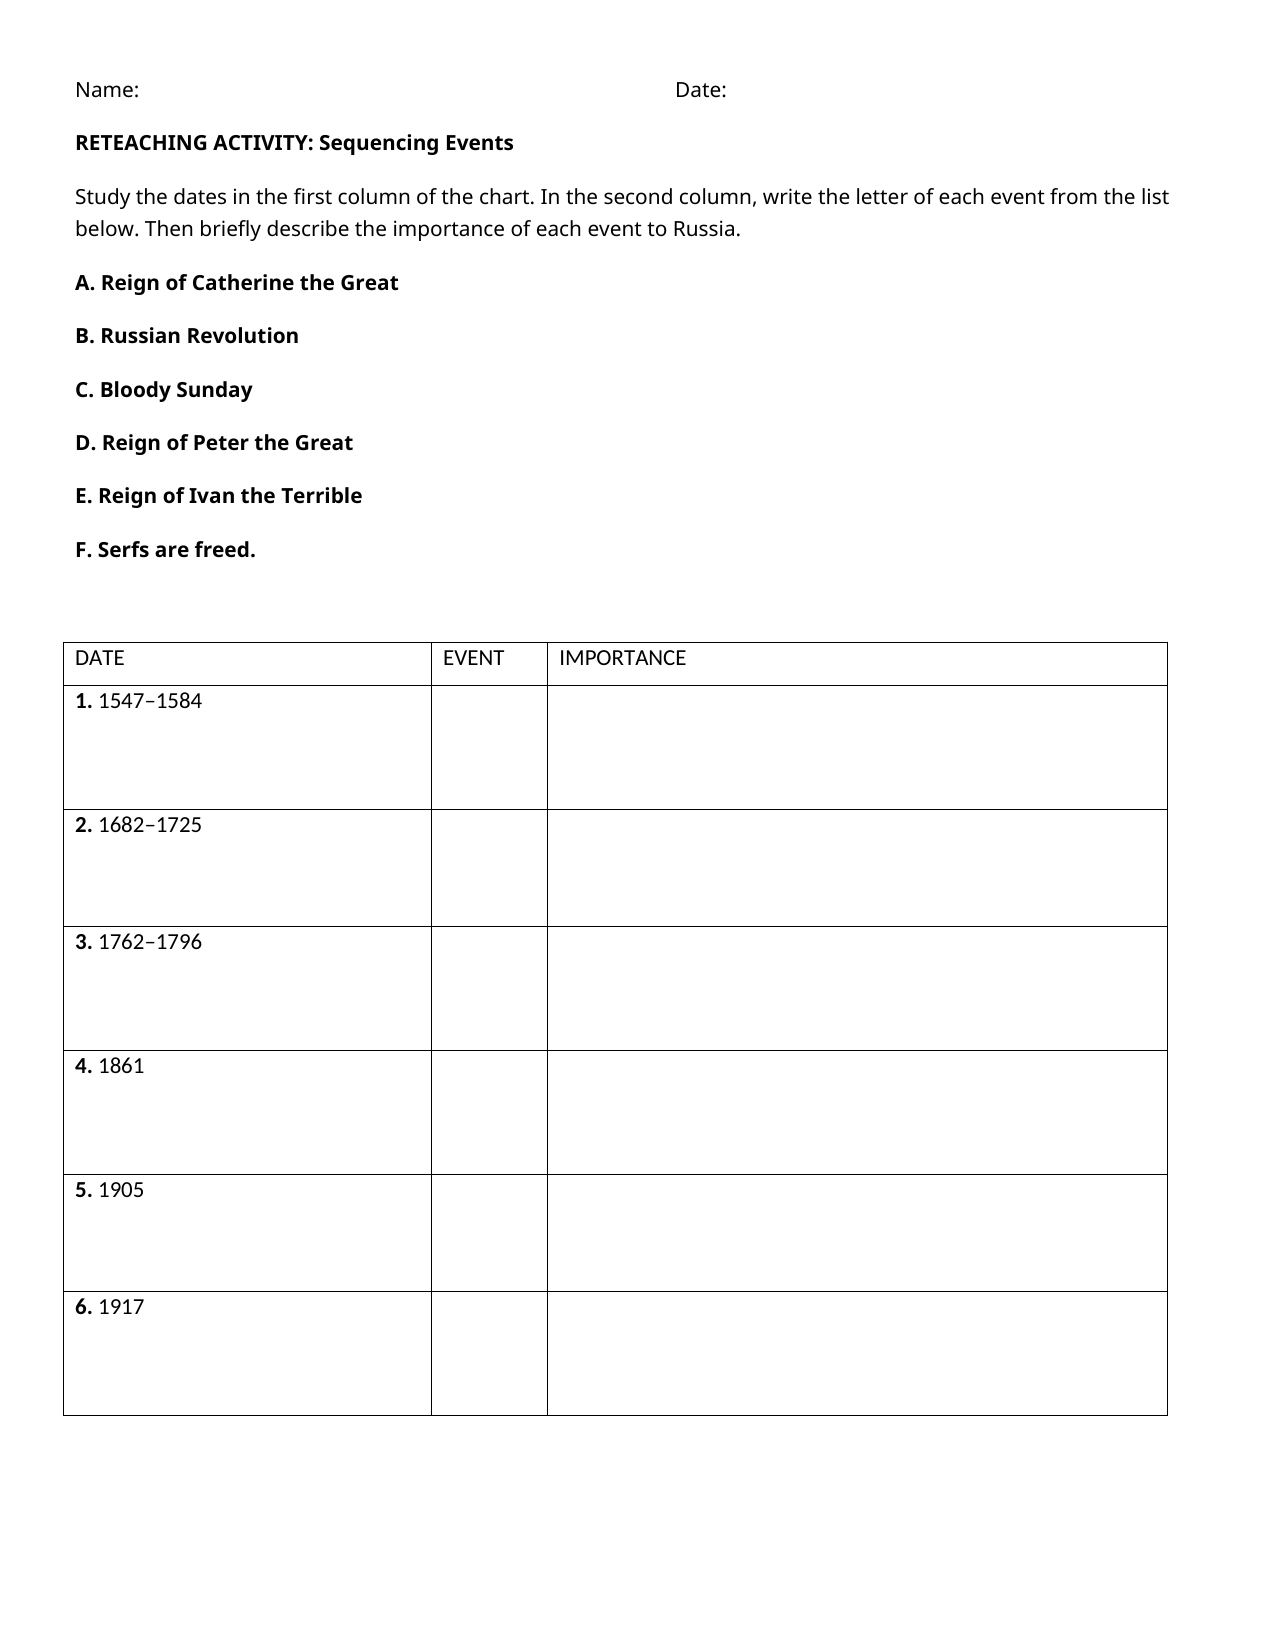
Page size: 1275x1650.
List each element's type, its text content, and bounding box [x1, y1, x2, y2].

table_cell 2. 1682–1725 [64, 810, 431, 926]
table_cell [548, 927, 1167, 1050]
table_cell [432, 1051, 547, 1174]
text C. Bloody Sunday [75, 375, 1200, 403]
table_cell [432, 927, 547, 1050]
table_cell 5. 1905 [64, 1175, 431, 1291]
table_cell 6. 1917 [64, 1292, 431, 1414]
table_cell [548, 1175, 1167, 1291]
table_cell [548, 810, 1167, 926]
table_cell 4. 1861 [64, 1051, 431, 1174]
text F. Serfs are freed. [75, 535, 1200, 563]
table_cell [432, 1292, 547, 1414]
text E. Reign of Ivan the Terrible [75, 482, 1200, 510]
table_cell [548, 1051, 1167, 1174]
text RETEACHING ACTIVITY: Sequencing Events [75, 128, 1200, 157]
table_cell [432, 810, 547, 926]
table_cell 1. 1547–1584 [64, 686, 431, 809]
table_header IMPORTANCE [548, 643, 1167, 685]
table_header EVENT [432, 643, 547, 685]
table_cell [432, 686, 547, 809]
text A. Reign of Catherine the Great [75, 268, 1200, 296]
table_cell 3. 1762–1796 [64, 927, 431, 1050]
table_cell [432, 1175, 547, 1291]
text Study the dates in the first column of the chart. In the second column, write the letter of each event from the list below. Then briefly describe the importance of each event to Russia. [75, 182, 1200, 243]
text B. Russian Revolution [75, 321, 1200, 350]
table_cell [548, 1292, 1167, 1414]
text D. Reign of Peter the Great [75, 428, 1200, 457]
table_header DATE [64, 643, 431, 685]
text Name: Date: [75, 75, 1200, 103]
table_cell [548, 686, 1167, 809]
